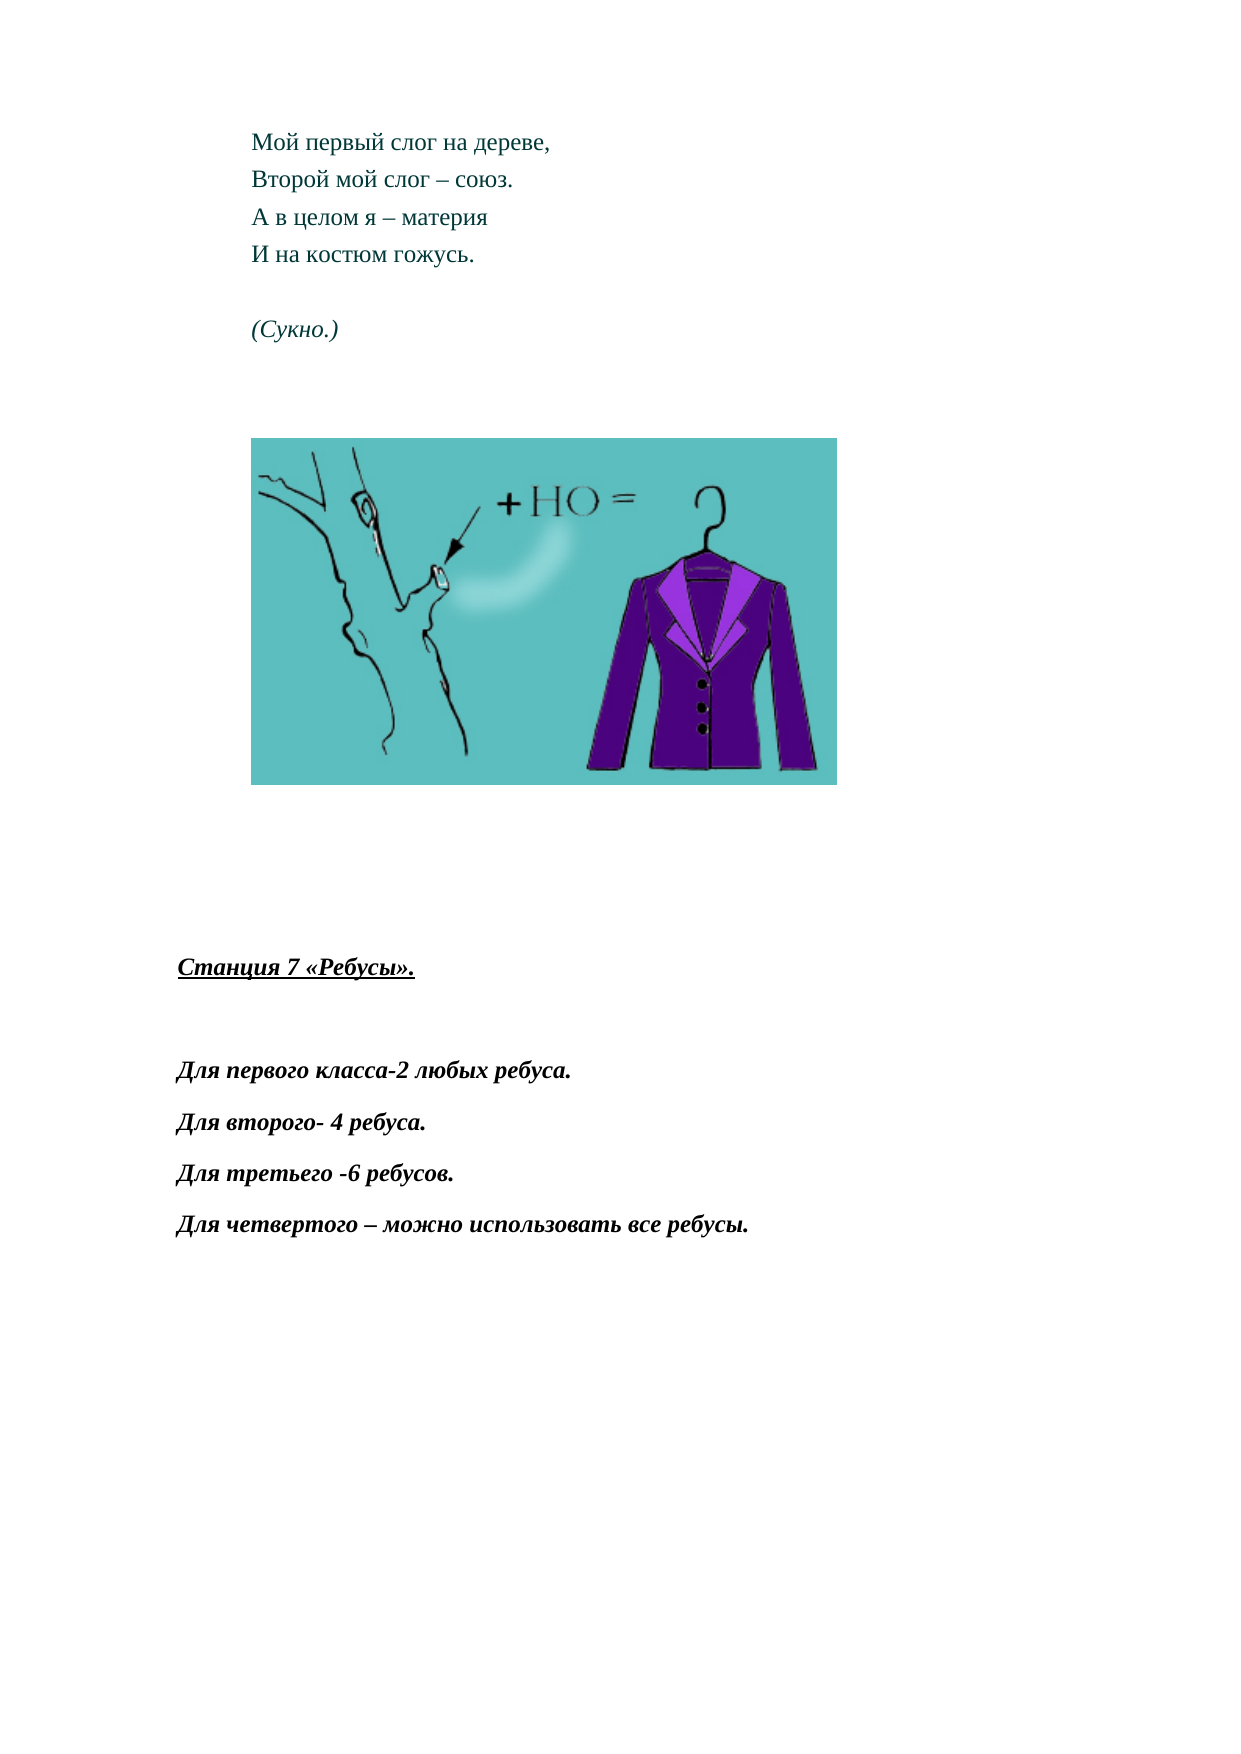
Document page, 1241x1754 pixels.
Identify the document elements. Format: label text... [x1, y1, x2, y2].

text И на костюм гожусь. [177, 231, 1152, 268]
text Второй мой слог – союз. [177, 156, 1152, 193]
text Для первого класса-2 любых ребуса. [177, 1053, 1152, 1084]
text Мой первый слог на дереве, [177, 118, 1152, 156]
text А в целом я – материя [177, 193, 1152, 231]
text (Сукно.) [177, 306, 1152, 343]
text Станция 7 «Ребусы». [177, 950, 1152, 981]
text Для третьего -6 ребусов. [177, 1156, 1152, 1187]
text Для четвертого – можно использовать все ребусы. [177, 1208, 1152, 1238]
picture [251, 438, 837, 785]
text Для второго- 4 ребуса. [177, 1105, 1152, 1135]
